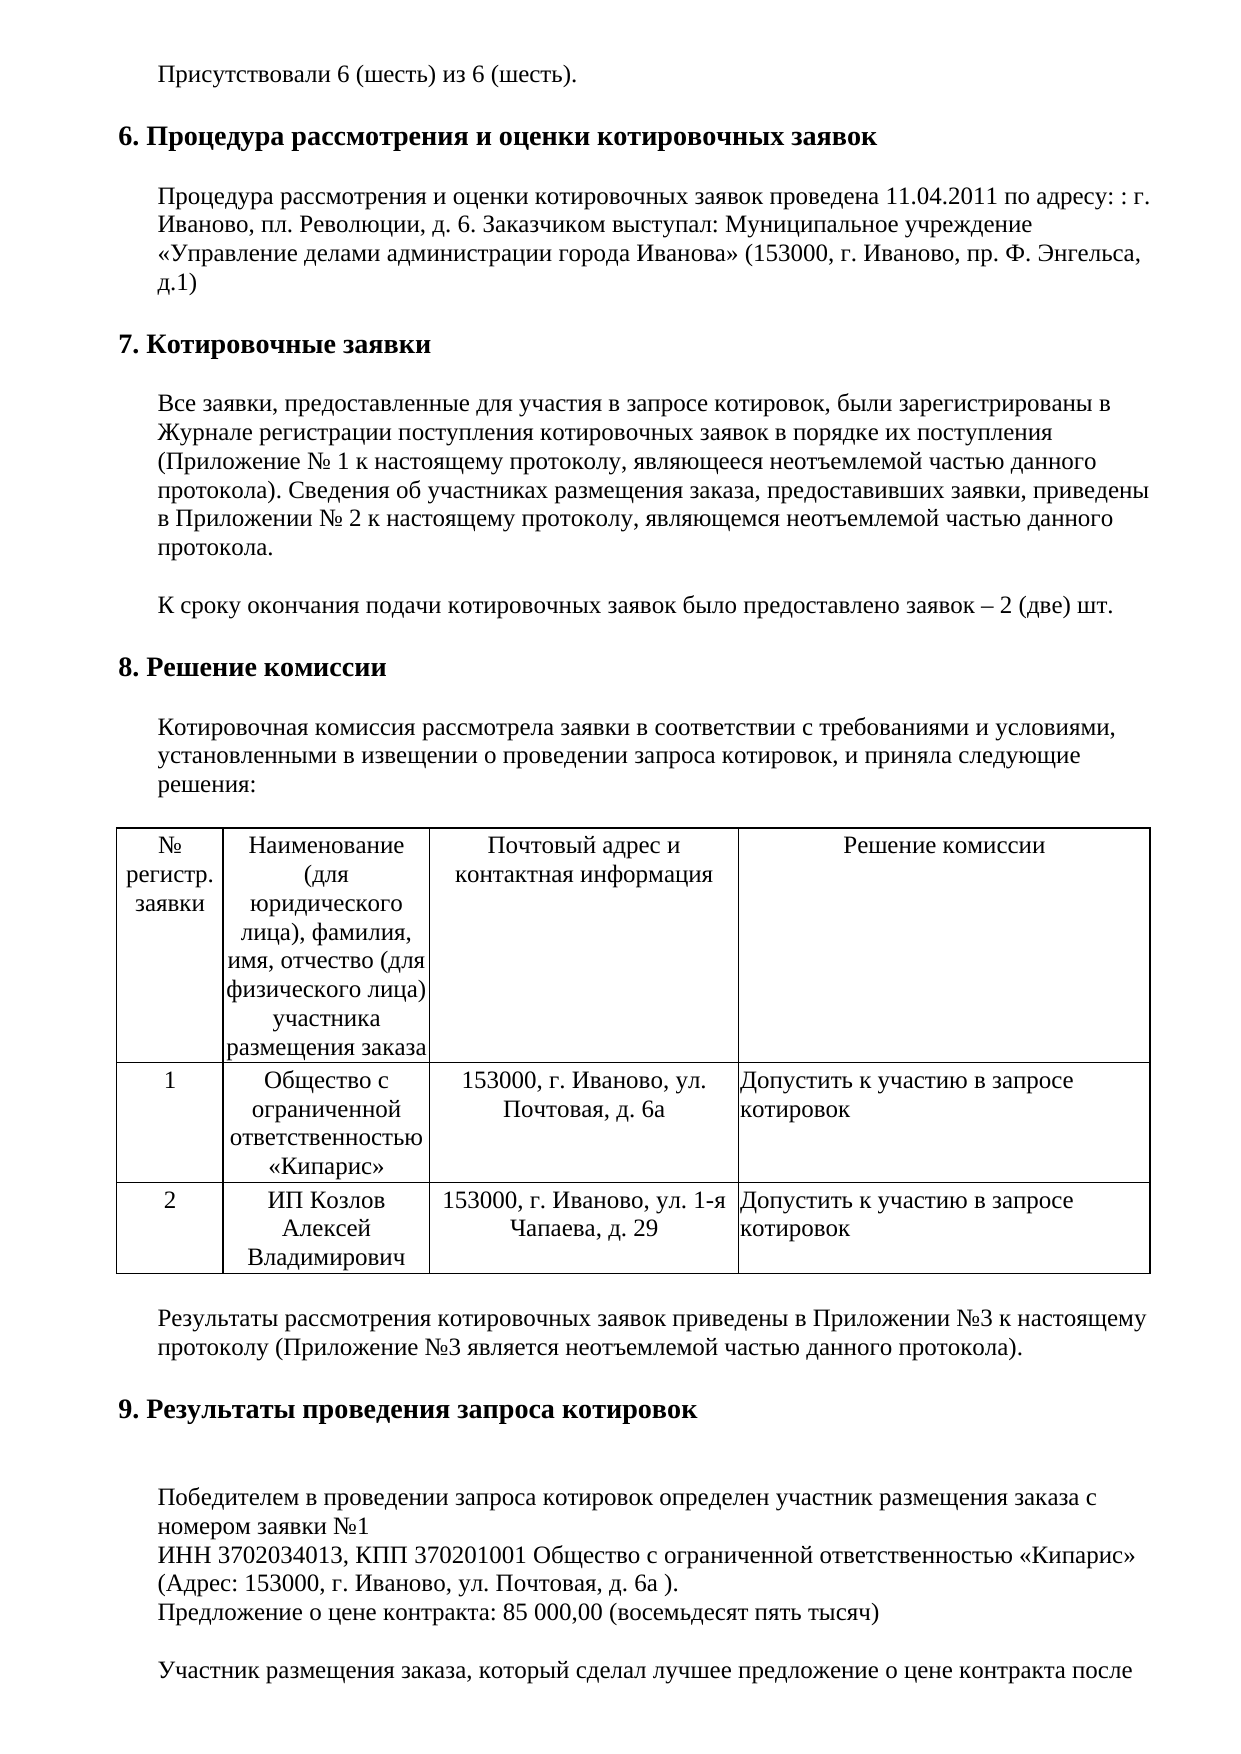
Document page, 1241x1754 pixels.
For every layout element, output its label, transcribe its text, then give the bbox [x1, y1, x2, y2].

text 8. Решение комиссии [118, 650, 1152, 683]
text 9. Результаты проведения запроса котировок [118, 1392, 1152, 1424]
table_cell 1 [117, 1063, 222, 1182]
table_cell Допустить к участию в запросе котировок [739, 1063, 1149, 1182]
text 7. Котировочные заявки [118, 327, 1152, 359]
table_cell 153000, г. Иваново, ул. Почтовая, д. 6а [430, 1063, 738, 1182]
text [157, 1453, 1152, 1683]
text К сроку окончания подачи котировочных заявок было предоставлено заявок – 2 (две) шт. [157, 590, 1152, 619]
table_header № регистр. заявки [117, 829, 222, 1062]
table_header Почтовый адрес и контактная информация [430, 829, 738, 1062]
text Процедура рассмотрения и оценки котировочных заявок проведена 11.04.2011 по адресу: : г. Иваново, пл. Революции, д. 6. Заказчиком выступал: Муниципальное учреждение «Управление делами администрации города Иванова» (153000, г. Иваново, пр. Ф. Энгельса, д.1) [157, 181, 1152, 296]
text Котировочная комиссия рассмотрела заявки в соответствии с требованиями и условиями, установленными в извещении о проведении запроса котировок, и приняла следующие решения: [157, 712, 1152, 798]
text Все заявки, предоставленные для участия в запросе котировок, были зарегистрированы в Журнале регистрации поступления котировочных заявок в порядке их поступления (Приложение № 1 к настоящему протоколу, являющееся неотъемлемой частью данного протокола). Сведения об участниках размещения заказа, предоставивших заявки, приведены в Приложении № 2 к настоящему протоколу, являющемся неотъемлемой частью данного протокола. [157, 388, 1152, 561]
table_cell 153000, г. Иваново, ул. 1-я Чапаева, д. 29 [430, 1183, 738, 1272]
table_cell Общество с ограниченной ответственностью «Кипарис» [224, 1063, 429, 1182]
table_cell 2 [117, 1183, 222, 1272]
table_header Наименование (для юридического лица), фамилия, имя, отчество (для физического лица) участника размещения заказа [224, 829, 429, 1062]
table_cell Допустить к участию в запросе котировок [739, 1183, 1149, 1272]
text Присутствовали 6 (шесть) из 6 (шесть). [157, 59, 1152, 88]
text 6. Процедура рассмотрения и оценки котировочных заявок [118, 119, 1152, 152]
table_cell ИП Козлов Алексей Владимирович [224, 1183, 429, 1272]
text Результаты рассмотрения котировочных заявок приведены в Приложении №3 к настоящему протоколу (Приложение №3 является неотъемлемой частью данного протокола). [157, 1303, 1152, 1361]
table_header Решение комиссии [739, 829, 1149, 1062]
